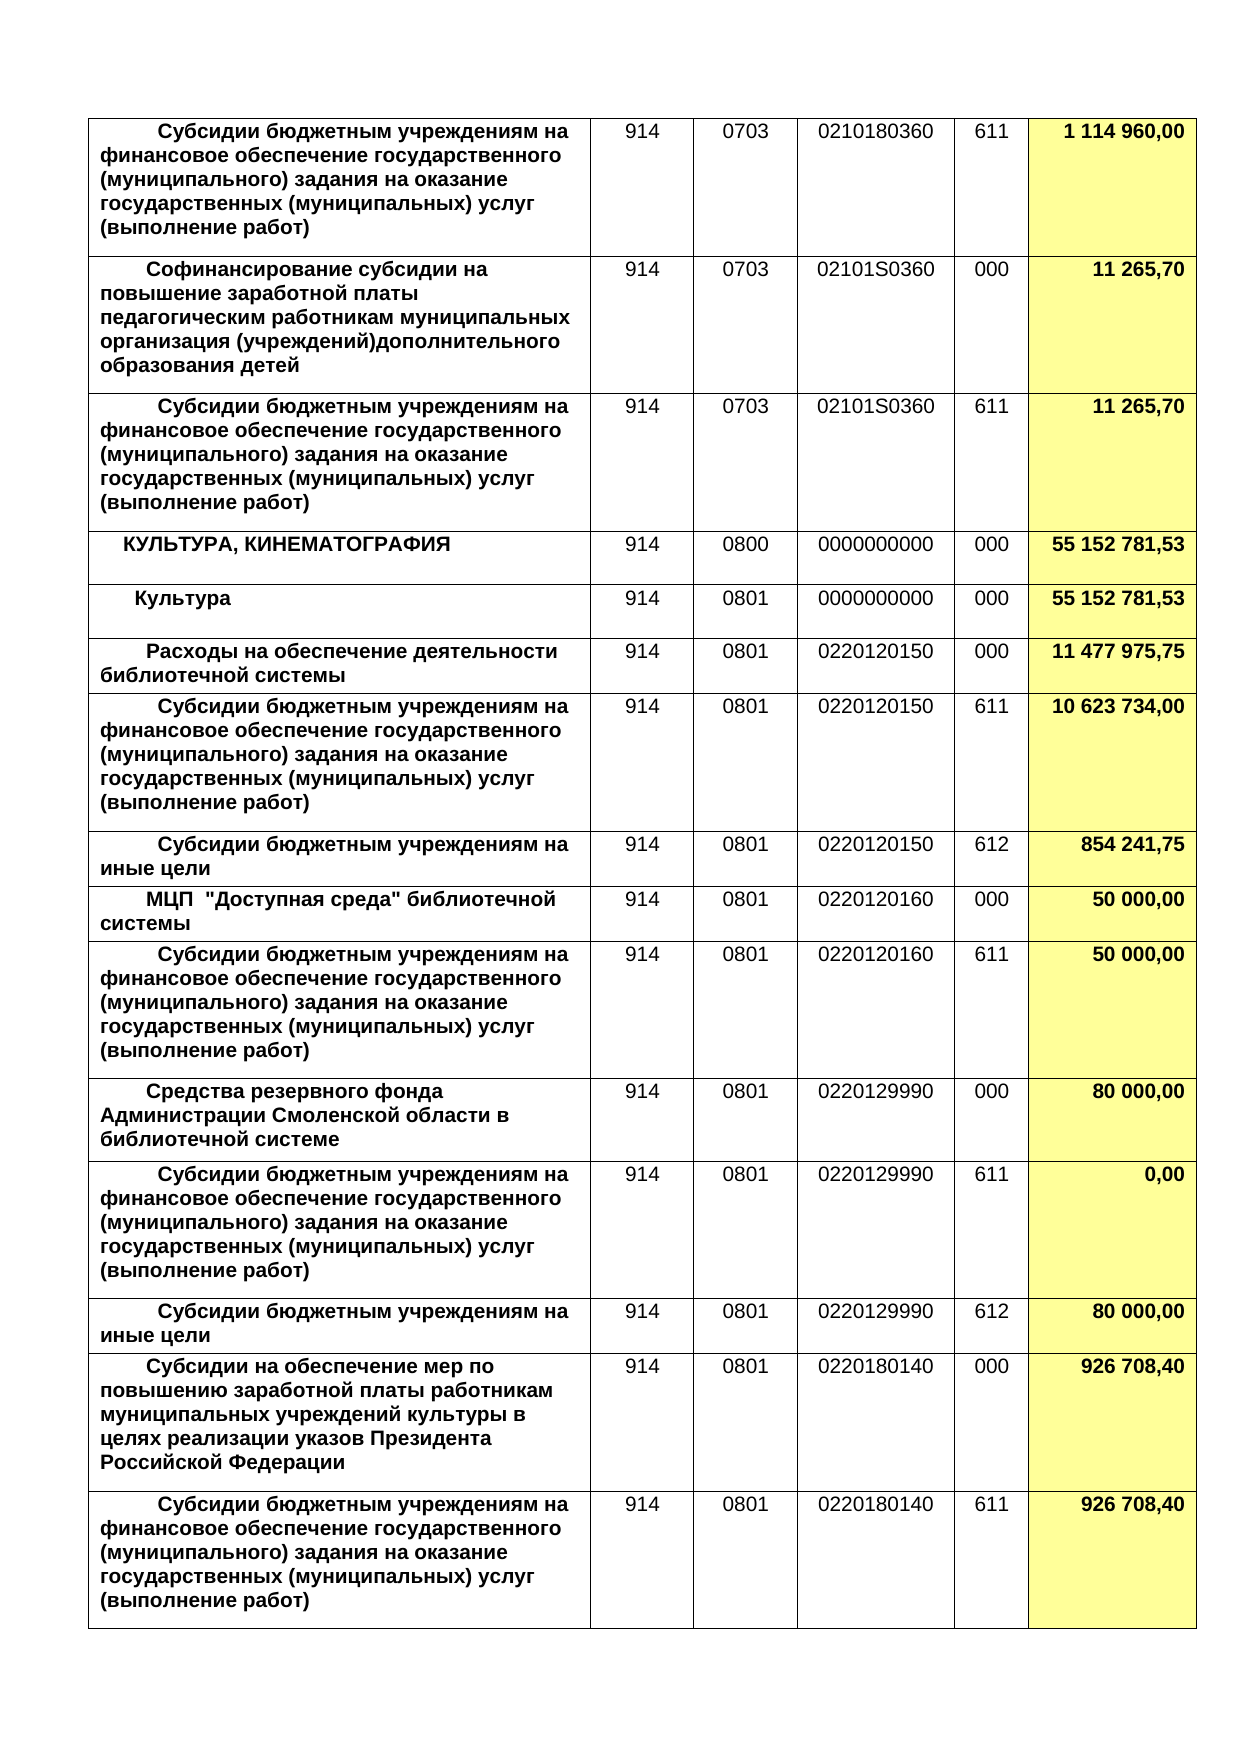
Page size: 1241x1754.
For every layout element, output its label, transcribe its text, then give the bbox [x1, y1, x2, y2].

table_cell 914 [591, 832, 693, 886]
table_cell Расходы на обеспечение деятельности библиотечной системы [89, 639, 590, 693]
table_cell 612 [955, 1299, 1028, 1353]
table_cell 611 [955, 942, 1028, 1078]
table_cell 000 [955, 639, 1028, 693]
table_cell Субсидии на обеспечение мер по повышению заработной платы работникам муниципальных учреждений культуры в целях реализации указов Президента Российской Федерации [89, 1354, 590, 1491]
table_cell 914 [591, 1492, 693, 1628]
table_cell 914 [591, 887, 693, 941]
table_cell 611 [955, 1162, 1028, 1298]
table_cell 11 265,70 [1029, 394, 1196, 531]
table_cell Софинансирование субсидии на повышение заработной платы педагогическим работникам муниципальных организация (учреждений)дополнительного образования детей [89, 257, 590, 393]
table_cell 11 265,70 [1029, 257, 1196, 393]
table_cell 914 [591, 394, 693, 531]
table_cell 0000000000 [798, 532, 954, 584]
table_cell 0,00 [1029, 1162, 1196, 1298]
table_cell 914 [591, 532, 693, 584]
table_cell 914 [591, 942, 693, 1078]
table_cell 80 000,00 [1029, 1299, 1196, 1353]
table_cell 914 [591, 1354, 693, 1491]
table_cell 000 [955, 887, 1028, 941]
table_cell 0801 [694, 639, 797, 693]
table_cell 914 [591, 1299, 693, 1353]
table_cell 0220129990 [798, 1299, 954, 1353]
table_cell Культура [89, 585, 590, 638]
table_cell 0220129990 [798, 1162, 954, 1298]
table_cell МЦП "Доступная среда" библиотечной системы [89, 887, 590, 941]
table_cell 55 152 781,53 [1029, 532, 1196, 584]
table_cell 611 [955, 1492, 1028, 1628]
table_cell 914 [591, 694, 693, 831]
table_cell 0220180140 [798, 1354, 954, 1491]
table_cell 0801 [694, 1299, 797, 1353]
table_cell 0220120150 [798, 639, 954, 693]
table_cell 50 000,00 [1029, 887, 1196, 941]
table_cell 914 [591, 585, 693, 638]
table_cell 000 [955, 1354, 1028, 1491]
table_cell 02101S0360 [798, 257, 954, 393]
table_cell 0801 [694, 1354, 797, 1491]
table_cell 0703 [694, 119, 797, 256]
table_cell 50 000,00 [1029, 942, 1196, 1078]
table_cell 0801 [694, 1162, 797, 1298]
table_cell 0801 [694, 887, 797, 941]
table_cell 0000000000 [798, 585, 954, 638]
table_cell 0801 [694, 585, 797, 638]
table_cell 0703 [694, 257, 797, 393]
table_cell 854 241,75 [1029, 832, 1196, 886]
table_cell 611 [955, 694, 1028, 831]
table_cell 10 623 734,00 [1029, 694, 1196, 831]
table_cell 926 708,40 [1029, 1354, 1196, 1491]
table_cell 0220120160 [798, 887, 954, 941]
table_cell КУЛЬТУРА, КИНЕМАТОГРАФИЯ [89, 532, 590, 584]
table_cell 611 [955, 394, 1028, 531]
table_cell 612 [955, 832, 1028, 886]
table_cell 926 708,40 [1029, 1492, 1196, 1628]
table_cell 55 152 781,53 [1029, 585, 1196, 638]
table_cell 000 [955, 257, 1028, 393]
table_cell 914 [591, 1079, 693, 1161]
table_cell 0220180140 [798, 1492, 954, 1628]
table_cell 000 [955, 532, 1028, 584]
table_cell 0801 [694, 1079, 797, 1161]
table_cell 000 [955, 585, 1028, 638]
table_cell 611 [955, 119, 1028, 256]
table_cell 11 477 975,75 [1029, 639, 1196, 693]
table_cell Субсидии бюджетным учреждениям на иные цели [89, 832, 590, 886]
table_cell 0801 [694, 942, 797, 1078]
table_cell Средства резервного фонда Администрации Смоленской области в библиотечной системе [89, 1079, 590, 1161]
table_cell 0801 [694, 1492, 797, 1628]
table_cell 000 [955, 1079, 1028, 1161]
table_cell 1 114 960,00 [1029, 119, 1196, 256]
table_cell 0703 [694, 394, 797, 531]
table_cell 914 [591, 119, 693, 256]
table_cell 02101S0360 [798, 394, 954, 531]
table_cell 0220129990 [798, 1079, 954, 1161]
table_cell 914 [591, 257, 693, 393]
table_cell 80 000,00 [1029, 1079, 1196, 1161]
table_cell 0801 [694, 832, 797, 886]
table_cell 0220120160 [798, 942, 954, 1078]
table_cell 0220120150 [798, 694, 954, 831]
table_cell 914 [591, 1162, 693, 1298]
table_cell 0210180360 [798, 119, 954, 256]
table_cell 0800 [694, 532, 797, 584]
table_cell 0801 [694, 694, 797, 831]
table_cell 0220120150 [798, 832, 954, 886]
table_cell Субсидии бюджетным учреждениям на иные цели [89, 1299, 590, 1353]
table_cell 914 [591, 639, 693, 693]
